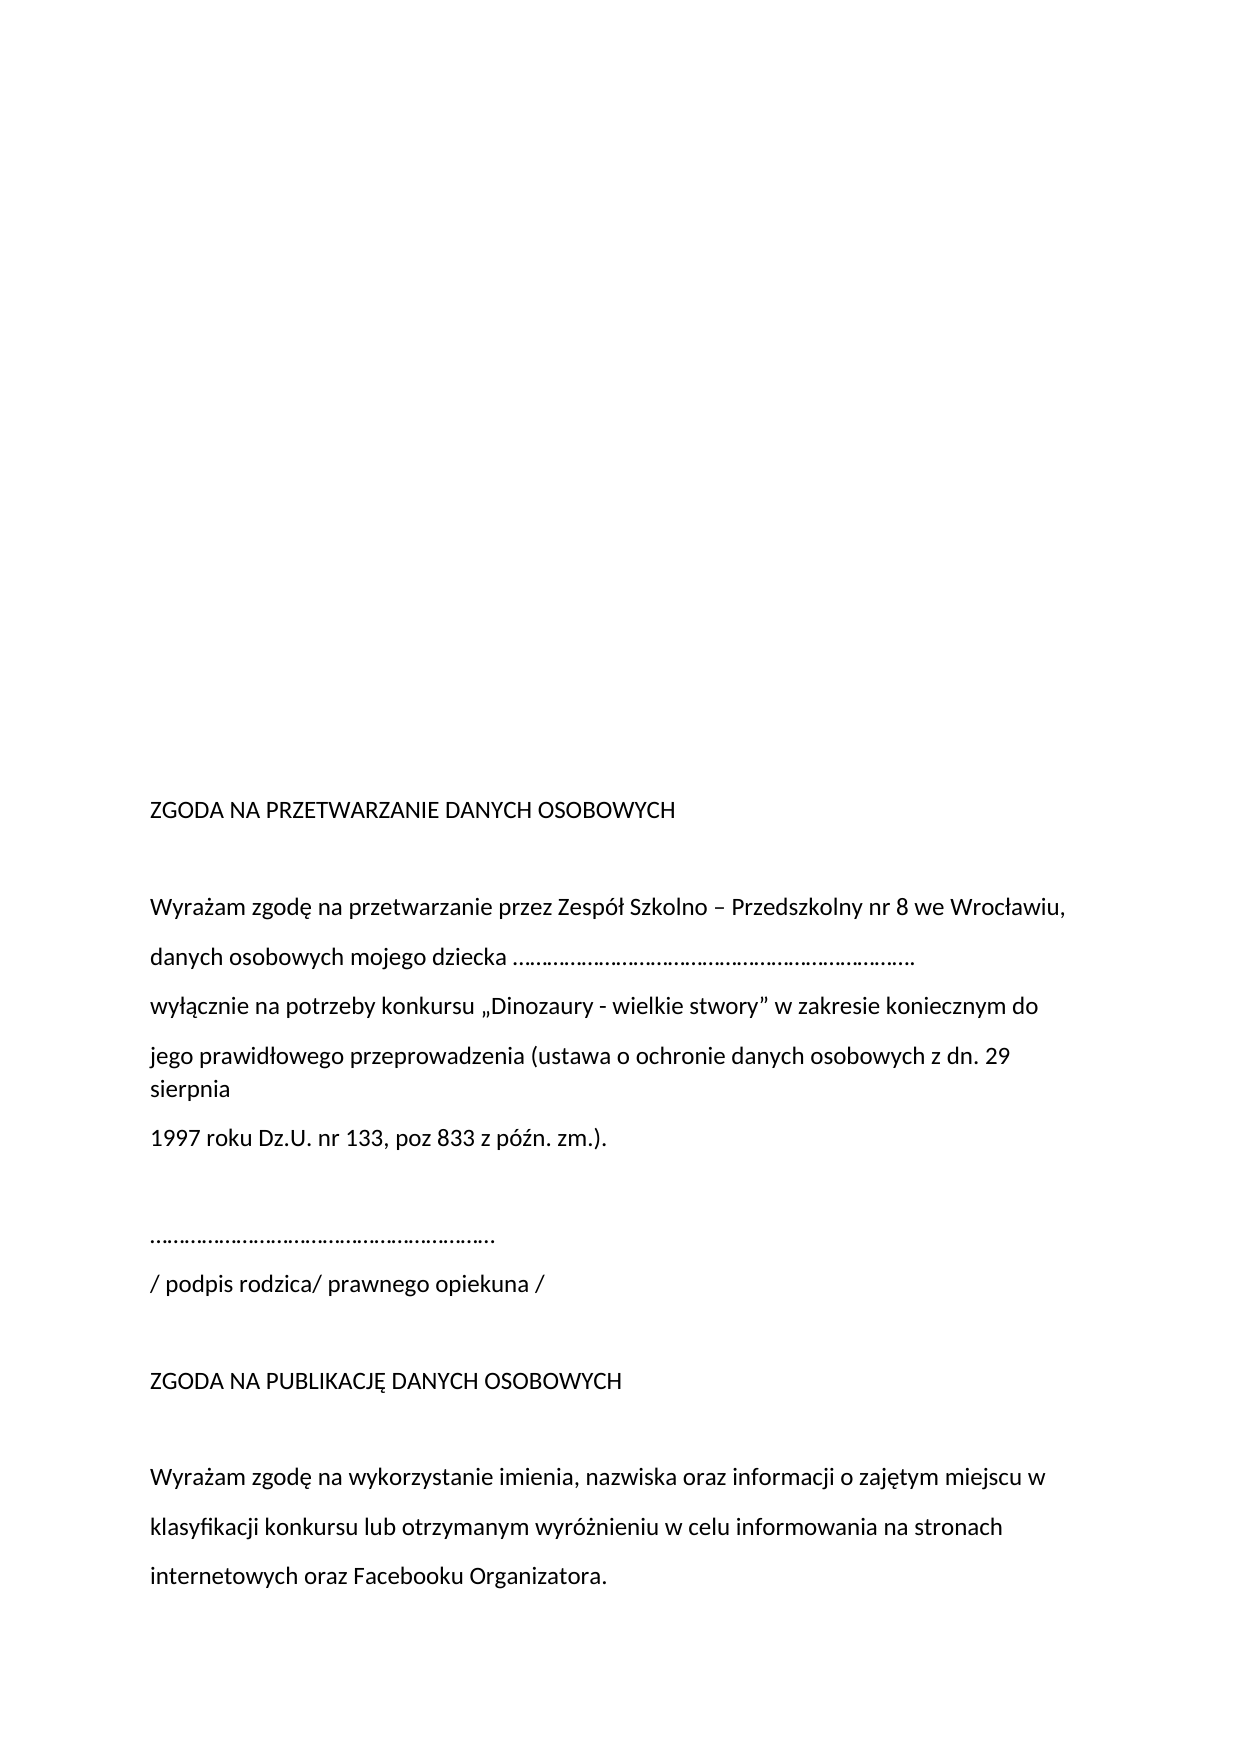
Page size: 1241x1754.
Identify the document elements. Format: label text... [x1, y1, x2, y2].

text …………………………………………………… [150, 1219, 1090, 1249]
text danych osobowych mojego dziecka ……………………………………………………………. [150, 941, 1090, 971]
text 1997 roku Dz.U. nr 133, poz 833 z późn. zm.). [150, 1122, 1090, 1153]
text ZGODA NA PRZETWARZANIE DANYCH OSOBOWYCH [150, 794, 1090, 825]
text wyłącznie na potrzeby konkursu „Dinozaury - wielkie stwory” w zakresie koniecznym do [150, 990, 1090, 1021]
text jego prawidłowego przeprowadzenia (ustawa o ochronie danych osobowych z dn. 29 sierpnia [150, 1040, 1090, 1103]
text Wyrażam zgodę na wykorzystanie imienia, nazwiska oraz informacji o zajętym miejscu w [150, 1461, 1090, 1492]
text Wyrażam zgodę na przetwarzanie przez Zespół Szkolno – Przedszkolny nr 8 we Wrocławiu, [150, 891, 1090, 922]
text / podpis rodzica/ prawnego opiekuna / [150, 1268, 1090, 1299]
text internetowych oraz Facebooku Organizatora. [150, 1560, 1090, 1591]
text ZGODA NA PUBLIKACJĘ DANYCH OSOBOWYCH [150, 1365, 1090, 1395]
text klasyfikacji konkursu lub otrzymanym wyróżnieniu w celu informowania na stronach [150, 1511, 1090, 1541]
